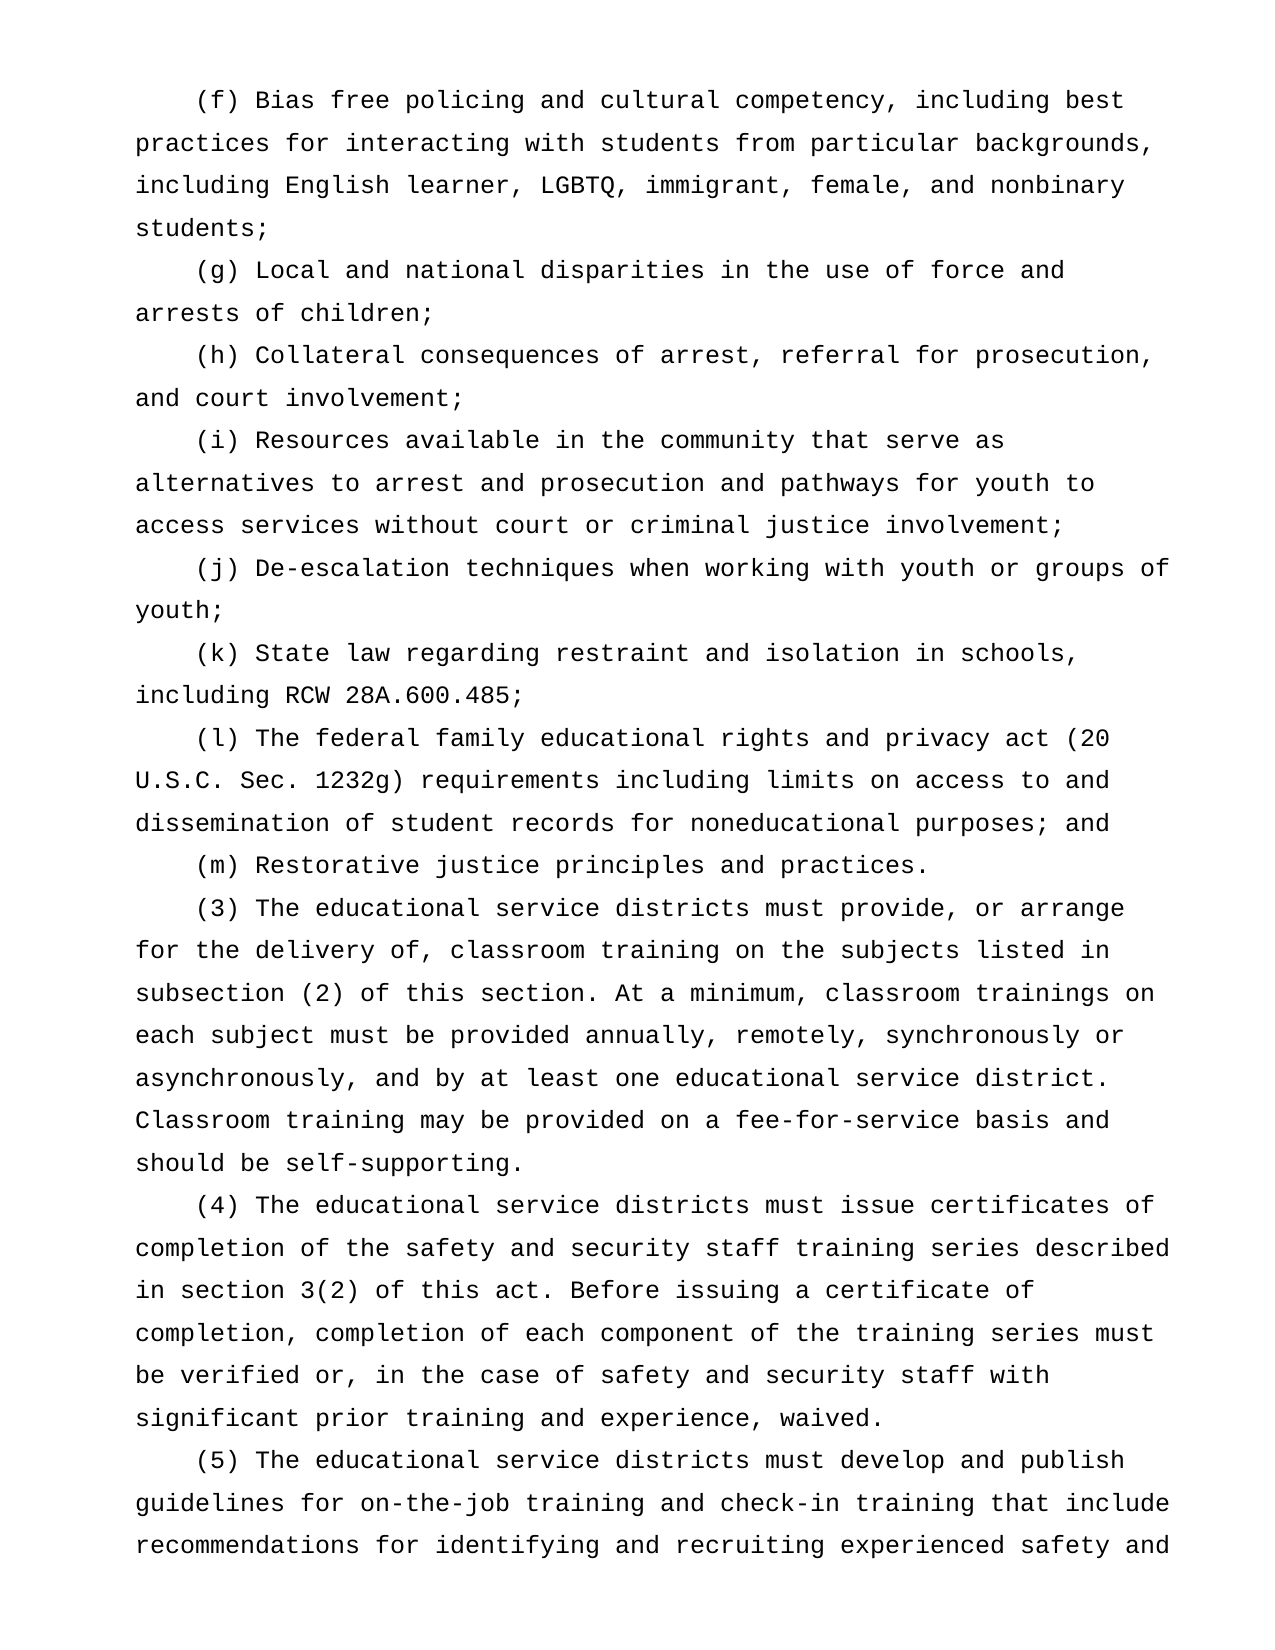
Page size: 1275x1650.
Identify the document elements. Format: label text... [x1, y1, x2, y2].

text (l) The federal family educational rights and privacy act (20 U.S.C. Sec. 1232g) requirements including limits on access to and dissemination of student records for noneducational purposes; and [135, 712, 1170, 840]
text (m) Restorative justice principles and practices. [135, 840, 1170, 882]
text (g) Local and national disparities in the use of force and arrests of children; [135, 245, 1170, 330]
text (k) State law regarding restraint and isolation in schools, including RCW 28A.600.485; [135, 627, 1170, 712]
text (3) The educational service districts must provide, or arrange for the delivery of, classroom training on the subjects listed in subsection (2) of this section. At a minimum, classroom trainings on each subject must be provided annually, remotely, synchronously or asynchronously, and by at least one educational service district. Classroom training may be provided on a fee-for-service basis and should be self-supporting. [135, 882, 1170, 1180]
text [135, 1435, 1170, 1562]
text (h) Collateral consequences of arrest, referral for prosecution, and court involvement; [135, 330, 1170, 415]
text (f) Bias free policing and cultural competency, including best practices for interacting with students from particular backgrounds, including English learner, LGBTQ, immigrant, female, and nonbinary students; [135, 75, 1170, 245]
text (i) Resources available in the community that serve as alternatives to arrest and prosecution and pathways for youth to access services without court or criminal justice involvement; [135, 415, 1170, 542]
text (4) The educational service districts must issue certificates of completion of the safety and security staff training series described in section 3(2) of this act. Before issuing a certificate of completion, completion of each component of the training series must be verified or, in the case of safety and security staff with significant prior training and experience, waived. [135, 1180, 1170, 1435]
text (j) De-escalation techniques when working with youth or groups of youth; [135, 542, 1170, 627]
